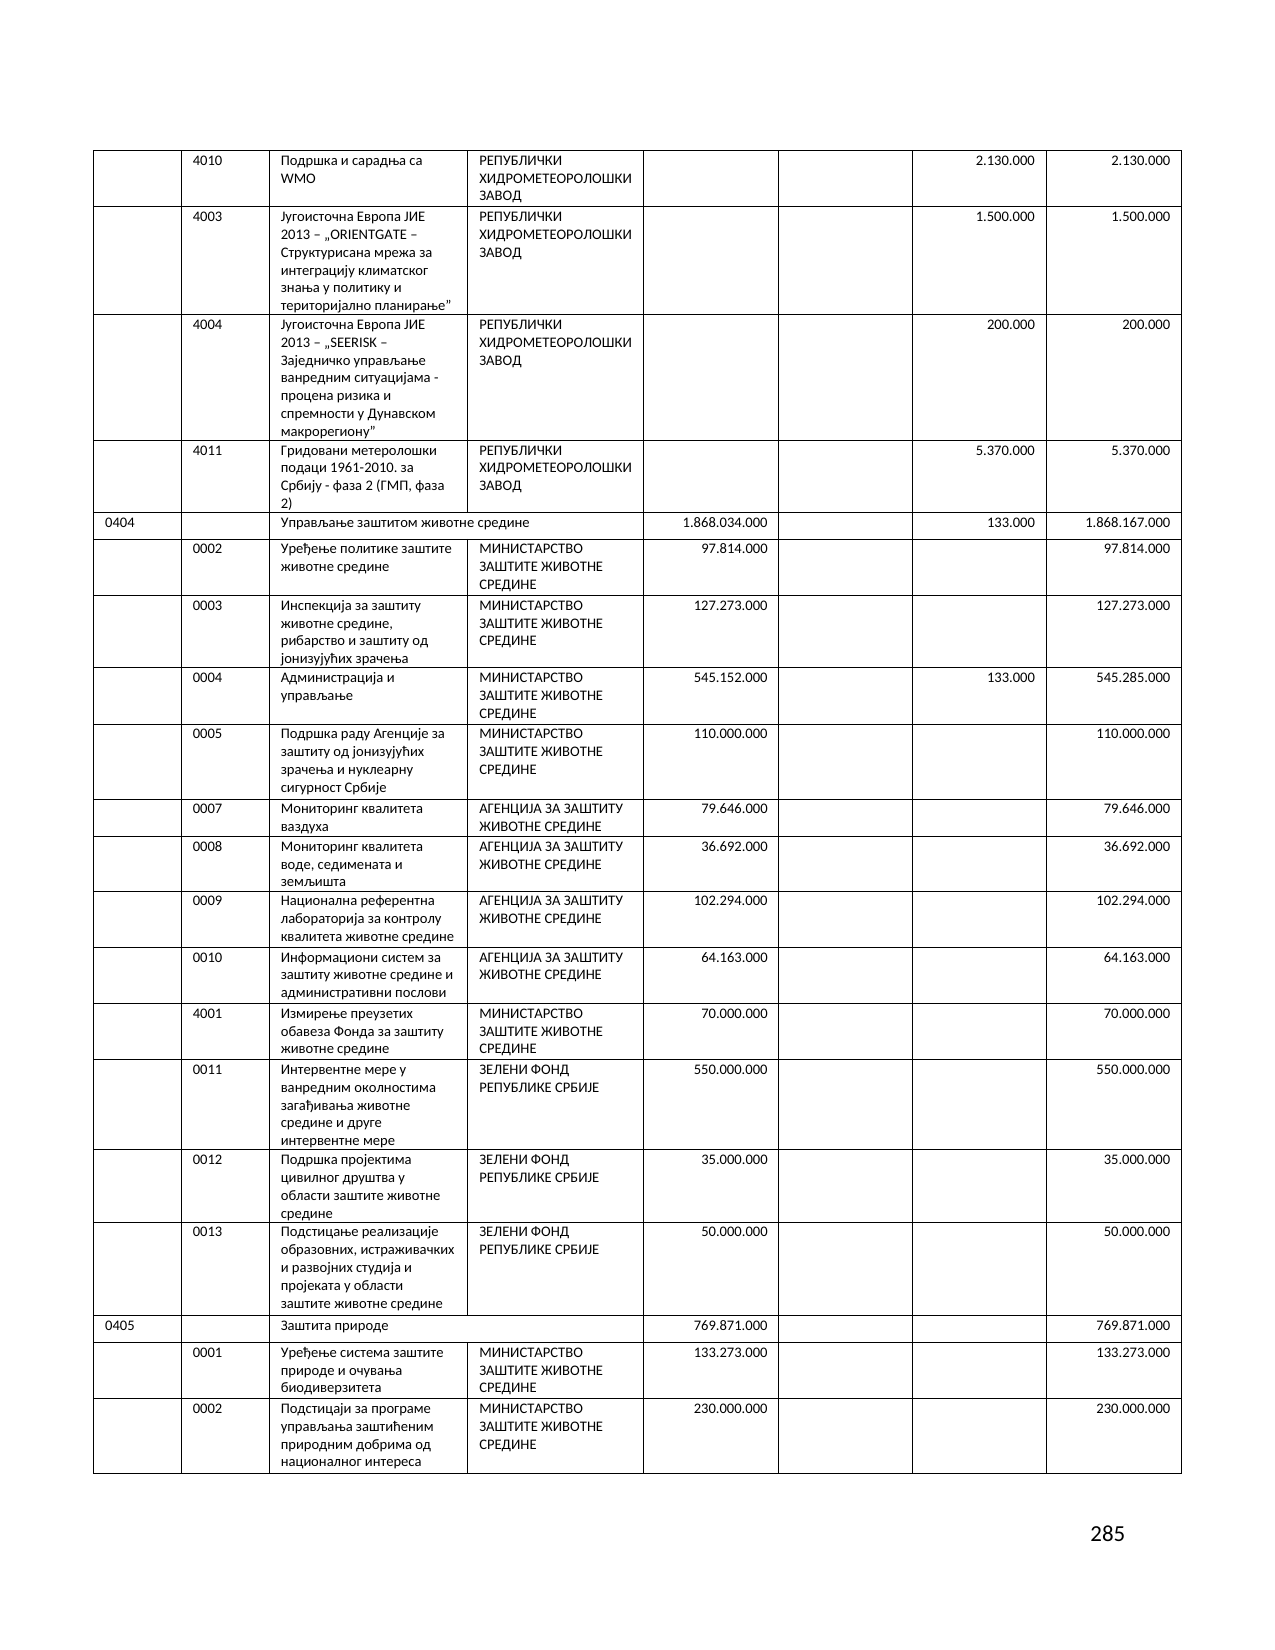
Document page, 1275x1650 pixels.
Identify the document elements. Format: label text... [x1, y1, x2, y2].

table_cell 133.000 [913, 513, 1046, 539]
table_cell 127.273.000 [644, 596, 778, 667]
table_cell Подршка пројектима цивилног друштва у области заштите животне средине [270, 1150, 467, 1222]
table_cell АГЕНЦИЈА ЗА ЗАШТИТУ ЖИВОТНЕ СРЕДИНЕ [468, 837, 643, 891]
table_cell [913, 1060, 1046, 1149]
table_cell 127.273.000 [1047, 596, 1181, 667]
table_cell Подстицаји за програме управљања заштићеним природним добрима од националног интереса [270, 1399, 467, 1473]
table_cell 0011 [182, 1060, 269, 1149]
table_cell РЕПУБЛИЧКИ ХИДРОМЕТЕОРОЛОШКИ ЗАВОД [468, 315, 643, 440]
table_cell [94, 1150, 181, 1222]
table_cell [94, 668, 181, 723]
table_cell Управљање заштитом животне средине [270, 513, 643, 539]
table_cell 110.000.000 [1047, 725, 1181, 798]
table_cell 35.000.000 [644, 1150, 778, 1222]
table_cell [94, 1343, 181, 1398]
table_cell Инспекција за заштиту животне средине, рибарство и заштиту од јонизујућих зрачења [270, 596, 467, 667]
table_cell [779, 1004, 912, 1059]
table_cell 0002 [182, 540, 269, 595]
table_cell [913, 1150, 1046, 1222]
table_cell [779, 513, 912, 539]
table_cell 36.692.000 [644, 837, 778, 891]
table_cell [94, 892, 181, 947]
table_cell 0405 [94, 1316, 181, 1342]
table_cell 545.285.000 [1047, 668, 1181, 723]
table_cell [94, 1060, 181, 1149]
table_cell Подстицање реализације образовних, истраживачких и развојних студија и пројеката у области заштите животне средине [270, 1223, 467, 1315]
table_cell [913, 1004, 1046, 1059]
table_cell ЗЕЛЕНИ ФОНД РЕПУБЛИКЕ СРБИЈЕ [468, 1150, 643, 1222]
table_cell 0009 [182, 892, 269, 947]
table_cell [779, 441, 912, 512]
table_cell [468, 151, 643, 206]
table_cell [182, 1316, 269, 1342]
table_cell [94, 948, 181, 1003]
table_cell ЗЕЛЕНИ ФОНД РЕПУБЛИКЕ СРБИЈЕ [468, 1223, 643, 1315]
table_cell АГЕНЦИЈА ЗА ЗАШТИТУ ЖИВОТНЕ СРЕДИНЕ [468, 800, 643, 836]
table_cell МИНИСТАРСТВО ЗАШТИТЕ ЖИВОТНЕ СРЕДИНЕ [468, 1343, 643, 1398]
table_cell 4003 [182, 207, 269, 314]
table_cell Мониторинг квалитета воде, седимената и земљишта [270, 837, 467, 891]
table_cell 5.370.000 [1047, 441, 1181, 512]
table_cell 0007 [182, 800, 269, 836]
table_cell 1.500.000 [1047, 207, 1181, 314]
table_cell [644, 441, 778, 512]
table_cell 2.130.000 [1047, 151, 1181, 206]
table_cell [779, 207, 912, 314]
table_cell [779, 1343, 912, 1398]
table_cell 769.871.000 [644, 1316, 778, 1342]
table_cell 0404 [94, 513, 181, 539]
table_cell АГЕНЦИЈА ЗА ЗАШТИТУ ЖИВОТНЕ СРЕДИНЕ [468, 892, 643, 947]
table_cell [913, 1316, 1046, 1342]
table_cell Администрација и управљање [270, 668, 467, 723]
table_cell 200.000 [913, 315, 1046, 440]
table_cell 79.646.000 [1047, 800, 1181, 836]
table_cell [779, 837, 912, 891]
table_cell [94, 725, 181, 798]
table_cell 230.000.000 [1047, 1399, 1181, 1473]
table_cell 550.000.000 [644, 1060, 778, 1149]
table_cell 0005 [182, 725, 269, 798]
table_cell 0001 [182, 1343, 269, 1398]
table_cell АГЕНЦИЈА ЗА ЗАШТИТУ ЖИВОТНЕ СРЕДИНЕ [468, 948, 643, 1003]
table_cell Информациони систем за заштиту животне средине и административни послови [270, 948, 467, 1003]
table_cell Интервентне мере у ванредним околностима загађивања животне средине и друге интервентне мере [270, 1060, 467, 1149]
table_cell Југоисточна Европа ЈИЕ 2013 – „SEERISK – Заједничко управљање ванредним ситуацијама - процена ризика и спремности у Дунавском макрорегиону” [270, 315, 467, 440]
table_cell 550.000.000 [1047, 1060, 1181, 1149]
table_cell 4011 [182, 441, 269, 512]
table_cell РЕПУБЛИЧКИ ХИДРОМЕТЕОРОЛОШКИ ЗАВОД [468, 207, 643, 314]
table_cell 0004 [182, 668, 269, 723]
table_cell 64.163.000 [644, 948, 778, 1003]
table_cell 133.273.000 [644, 1343, 778, 1398]
table_cell МИНИСТАРСТВО ЗАШТИТЕ ЖИВОТНЕ СРЕДИНЕ [468, 596, 643, 667]
table_cell 64.163.000 [1047, 948, 1181, 1003]
table_cell [913, 892, 1046, 947]
table_cell 1.500.000 [913, 207, 1046, 314]
table_cell [913, 837, 1046, 891]
table_cell 1.868.167.000 [1047, 513, 1181, 539]
table_cell [913, 1223, 1046, 1315]
table_cell [182, 513, 269, 539]
table_cell [913, 1399, 1046, 1473]
table_cell Национална референтна лабораторија за контролу квалитета животне средине [270, 892, 467, 947]
table_cell [913, 725, 1046, 798]
table_cell [779, 1060, 912, 1149]
table_cell 0013 [182, 1223, 269, 1315]
table_cell [779, 725, 912, 798]
table_cell [913, 596, 1046, 667]
table_cell [94, 800, 181, 836]
table_cell МИНИСТАРСТВО ЗАШТИТЕ ЖИВОТНЕ СРЕДИНЕ [468, 540, 643, 595]
table_cell Уређење политике заштите животне средине [270, 540, 467, 595]
table_cell 36.692.000 [1047, 837, 1181, 891]
table_cell [779, 948, 912, 1003]
table_cell Гридовани метеролошки подаци 1961-2010. за Србију - фаза 2 (ГМП, фаза 2) [270, 441, 467, 512]
table_cell 2.130.000 [913, 151, 1046, 206]
table_cell МИНИСТАРСТВО ЗАШТИТЕ ЖИВОТНЕ СРЕДИНЕ [468, 1004, 643, 1059]
table_cell [94, 1399, 181, 1473]
table_cell Југоисточна Европа ЈИЕ 2013 – „ORIENTGATE – Структурисана мрежа за интеграцију климатског знања у политику и територијално планирање” [270, 207, 467, 314]
table_cell [779, 1399, 912, 1473]
table_cell [94, 151, 181, 206]
table_cell [779, 1150, 912, 1222]
table_cell ЗЕЛЕНИ ФОНД РЕПУБЛИКЕ СРБИЈЕ [468, 1060, 643, 1149]
table_cell [94, 596, 181, 667]
table_cell [913, 948, 1046, 1003]
table_cell МИНИСТАРСТВО ЗАШТИТЕ ЖИВОТНЕ СРЕДИНЕ [468, 725, 643, 798]
table_cell [913, 800, 1046, 836]
table_cell 50.000.000 [1047, 1223, 1181, 1315]
table_cell [913, 540, 1046, 595]
table_cell 4001 [182, 1004, 269, 1059]
table_cell Заштита природе [270, 1316, 643, 1342]
table_cell 1.868.034.000 [644, 513, 778, 539]
table_cell 133.273.000 [1047, 1343, 1181, 1398]
table_cell 97.814.000 [1047, 540, 1181, 595]
table_cell [779, 315, 912, 440]
table_cell 110.000.000 [644, 725, 778, 798]
table_cell [779, 668, 912, 723]
table_cell 79.646.000 [644, 800, 778, 836]
table_cell [94, 837, 181, 891]
table_cell Измирење преузетих обавеза Фонда за заштиту животне средине [270, 1004, 467, 1059]
table_cell [644, 207, 778, 314]
table_cell 35.000.000 [1047, 1150, 1181, 1222]
table_cell 4004 [182, 315, 269, 440]
table_cell [779, 1223, 912, 1315]
table_cell 4010 [182, 151, 269, 206]
table_cell [94, 441, 181, 512]
table_cell 0003 [182, 596, 269, 667]
table_cell 0010 [182, 948, 269, 1003]
table_cell [779, 800, 912, 836]
table_cell [779, 1316, 912, 1342]
table_cell РЕПУБЛИЧКИ ХИДРОМЕТЕОРОЛОШКИ ЗАВОД [468, 441, 643, 512]
table_cell МИНИСТАРСТВО ЗАШТИТЕ ЖИВОТНЕ СРЕДИНЕ [468, 668, 643, 723]
table_cell [94, 1223, 181, 1315]
table_cell 230.000.000 [644, 1399, 778, 1473]
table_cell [468, 1399, 643, 1473]
table_cell 102.294.000 [644, 892, 778, 947]
table_cell Уређење система заштите природе и очувања биодиверзитета [270, 1343, 467, 1398]
table_cell 102.294.000 [1047, 892, 1181, 947]
table_cell [779, 151, 912, 206]
table_cell Подршка и сарадња са WMO [270, 151, 467, 206]
table_cell [644, 315, 778, 440]
table_cell [779, 540, 912, 595]
table_cell [779, 892, 912, 947]
table_cell [94, 315, 181, 440]
table_cell 545.152.000 [644, 668, 778, 723]
table_cell Подршка раду Агенције за заштиту од јонизујућих зрачења и нуклеарну сигурност Србије [270, 725, 467, 798]
table_cell [94, 207, 181, 314]
table_cell [94, 540, 181, 595]
table_cell 769.871.000 [1047, 1316, 1181, 1342]
table_cell 5.370.000 [913, 441, 1046, 512]
table_cell Мониторинг квалитета ваздуха [270, 800, 467, 836]
table_cell [913, 1343, 1046, 1398]
table_cell 200.000 [1047, 315, 1181, 440]
table_cell 70.000.000 [1047, 1004, 1181, 1059]
table_cell 0008 [182, 837, 269, 891]
table_cell [94, 1004, 181, 1059]
table_cell 133.000 [913, 668, 1046, 723]
table_cell [779, 596, 912, 667]
table_cell 50.000.000 [644, 1223, 778, 1315]
table_cell 0002 [182, 1399, 269, 1473]
table_cell 70.000.000 [644, 1004, 778, 1059]
table_cell 0012 [182, 1150, 269, 1222]
table_cell 97.814.000 [644, 540, 778, 595]
table_cell [644, 151, 778, 206]
